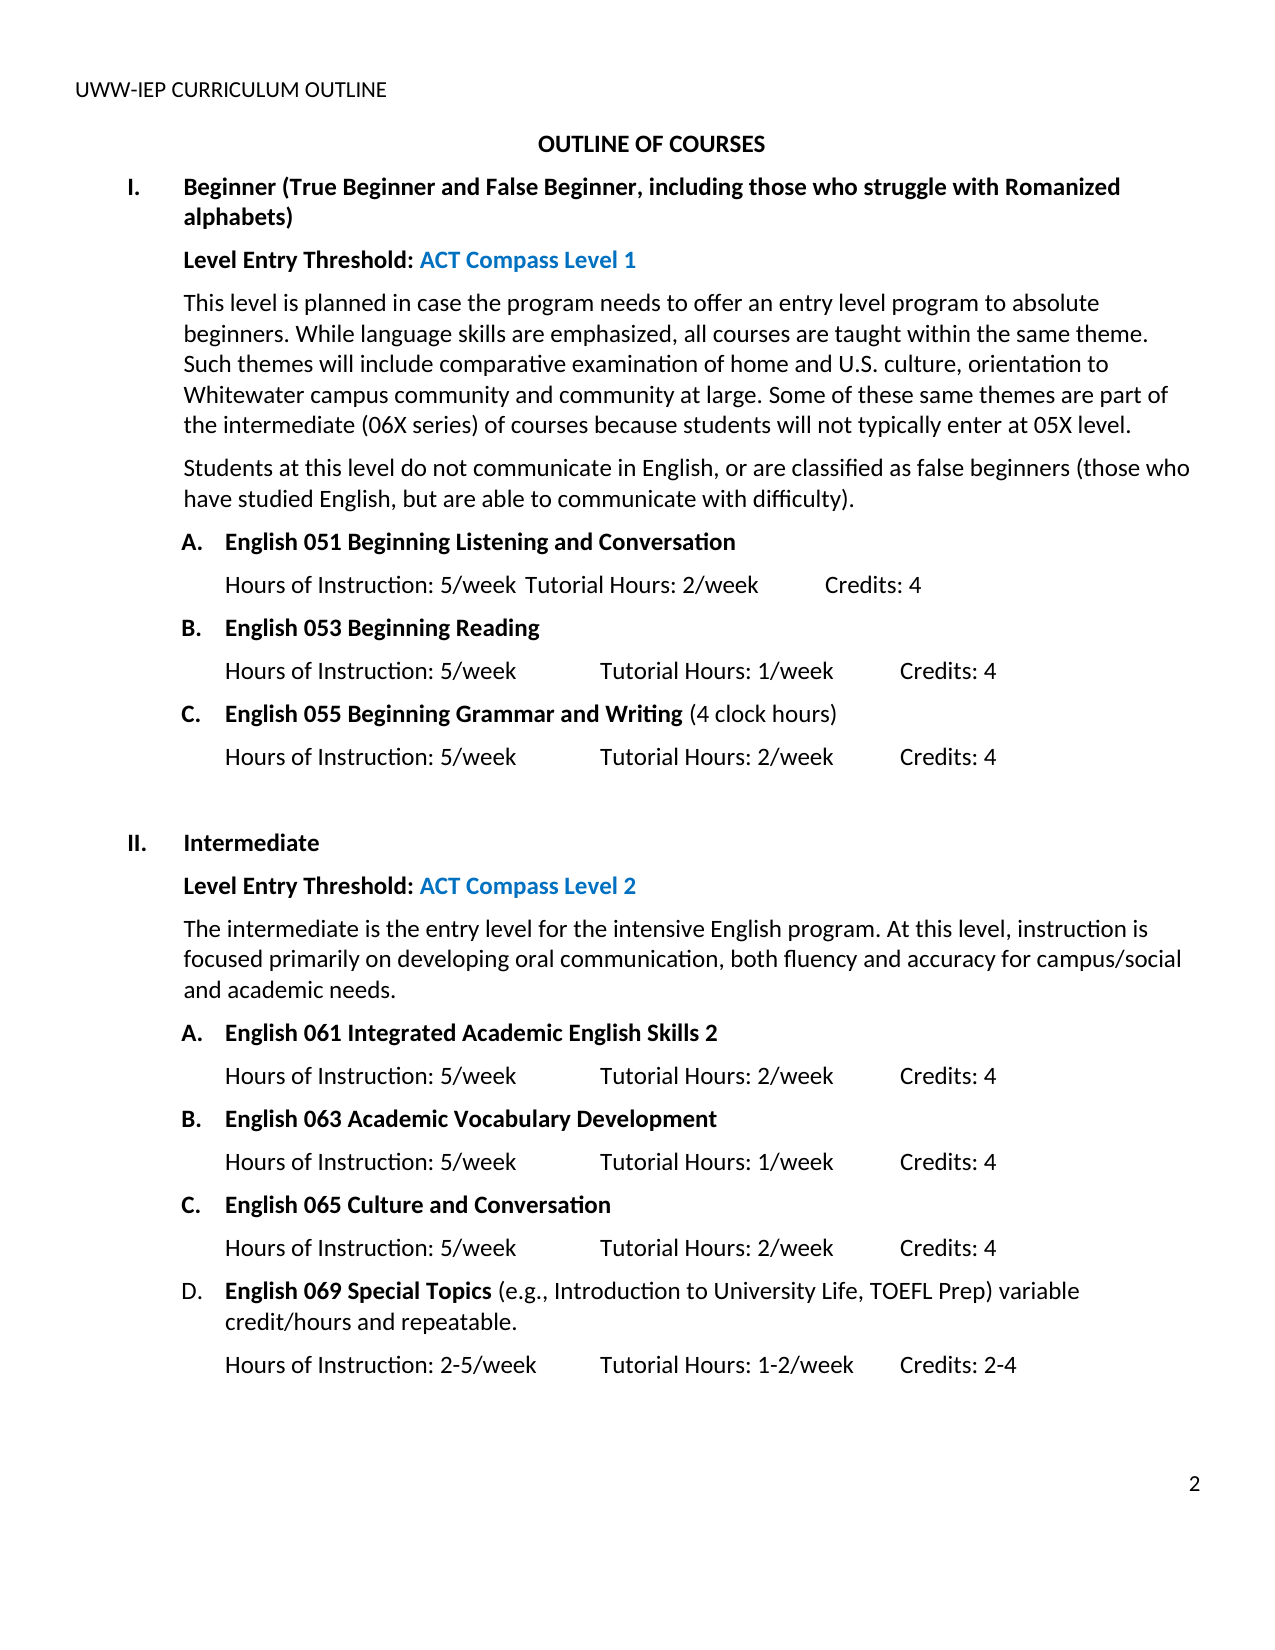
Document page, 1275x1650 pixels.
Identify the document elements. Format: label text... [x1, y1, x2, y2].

text Hours of Instruction: 5/week Tutorial Hours: 2/week Credits: 4 [181, 741, 1200, 772]
text OUTLINE OF COURSES [103, 128, 1200, 158]
list English 053 Beginning Reading [181, 612, 1200, 642]
list English 063 Academic Vocabulary Development [181, 1103, 1200, 1134]
text Hours of Instruction: 5/week Tutorial Hours: 1/week Credits: 4 [225, 655, 1200, 686]
text Level Entry Threshold: ACT Compass Level 1 [183, 244, 1200, 275]
text Level Entry Threshold: ACT Compass Level 2 [183, 870, 1200, 901]
list English 051 Beginning Listening and Conversation [181, 526, 1200, 556]
text This level is planned in case the program needs to offer an entry level program to absolute beginners. While language skills are emphasized, all courses are taught within the same theme. Such themes will include comparative examination of home and U.S. culture, orientation to Whitewater campus community and community at large. Some of these same themes are part of the intermediate (06X series) of courses because students will not typically enter at 05X level. [183, 287, 1200, 440]
list English 061 Integrated Academic English Skills 2 [181, 1017, 1200, 1048]
text The intermediate is the entry level for the intensive English program. At this level, instruction is focused primarily on developing oral communication, both fluency and accuracy for campus/social and academic needs. [183, 913, 1200, 1005]
text Hours of Instruction: 2-5/week Tutorial Hours: 1-2/week Credits: 2-4 [181, 1349, 1200, 1379]
text I. Beginner (True Beginner and False Beginner, including those who struggle with Romanized alphabets) [127, 171, 1200, 232]
text Hours of Instruction: 5/week Tutorial Hours: 2/week Credits: 4 [181, 1060, 1200, 1091]
text Students at this level do not communicate in English, or are classified as false beginners (those who have studied English, but are able to communicate with difficulty). [183, 452, 1200, 513]
list English 055 Beginning Grammar and Writing (4 clock hours) [181, 698, 1200, 728]
text Hours of Instruction: 5/week Tutorial Hours: 2/week Credits: 4 [225, 569, 1200, 599]
text Hours of Instruction: 5/week Tutorial Hours: 1/week Credits: 4 [181, 1146, 1200, 1177]
list English 065 Culture and Conversation [181, 1189, 1200, 1220]
text II. Intermediate [127, 827, 1200, 858]
list English 069 Special Topics (e.g., Introduction to University Life, TOEFL Prep) variable credit/hours and repeatable. [181, 1275, 1200, 1336]
text Hours of Instruction: 5/week Tutorial Hours: 2/week Credits: 4 [181, 1232, 1200, 1263]
